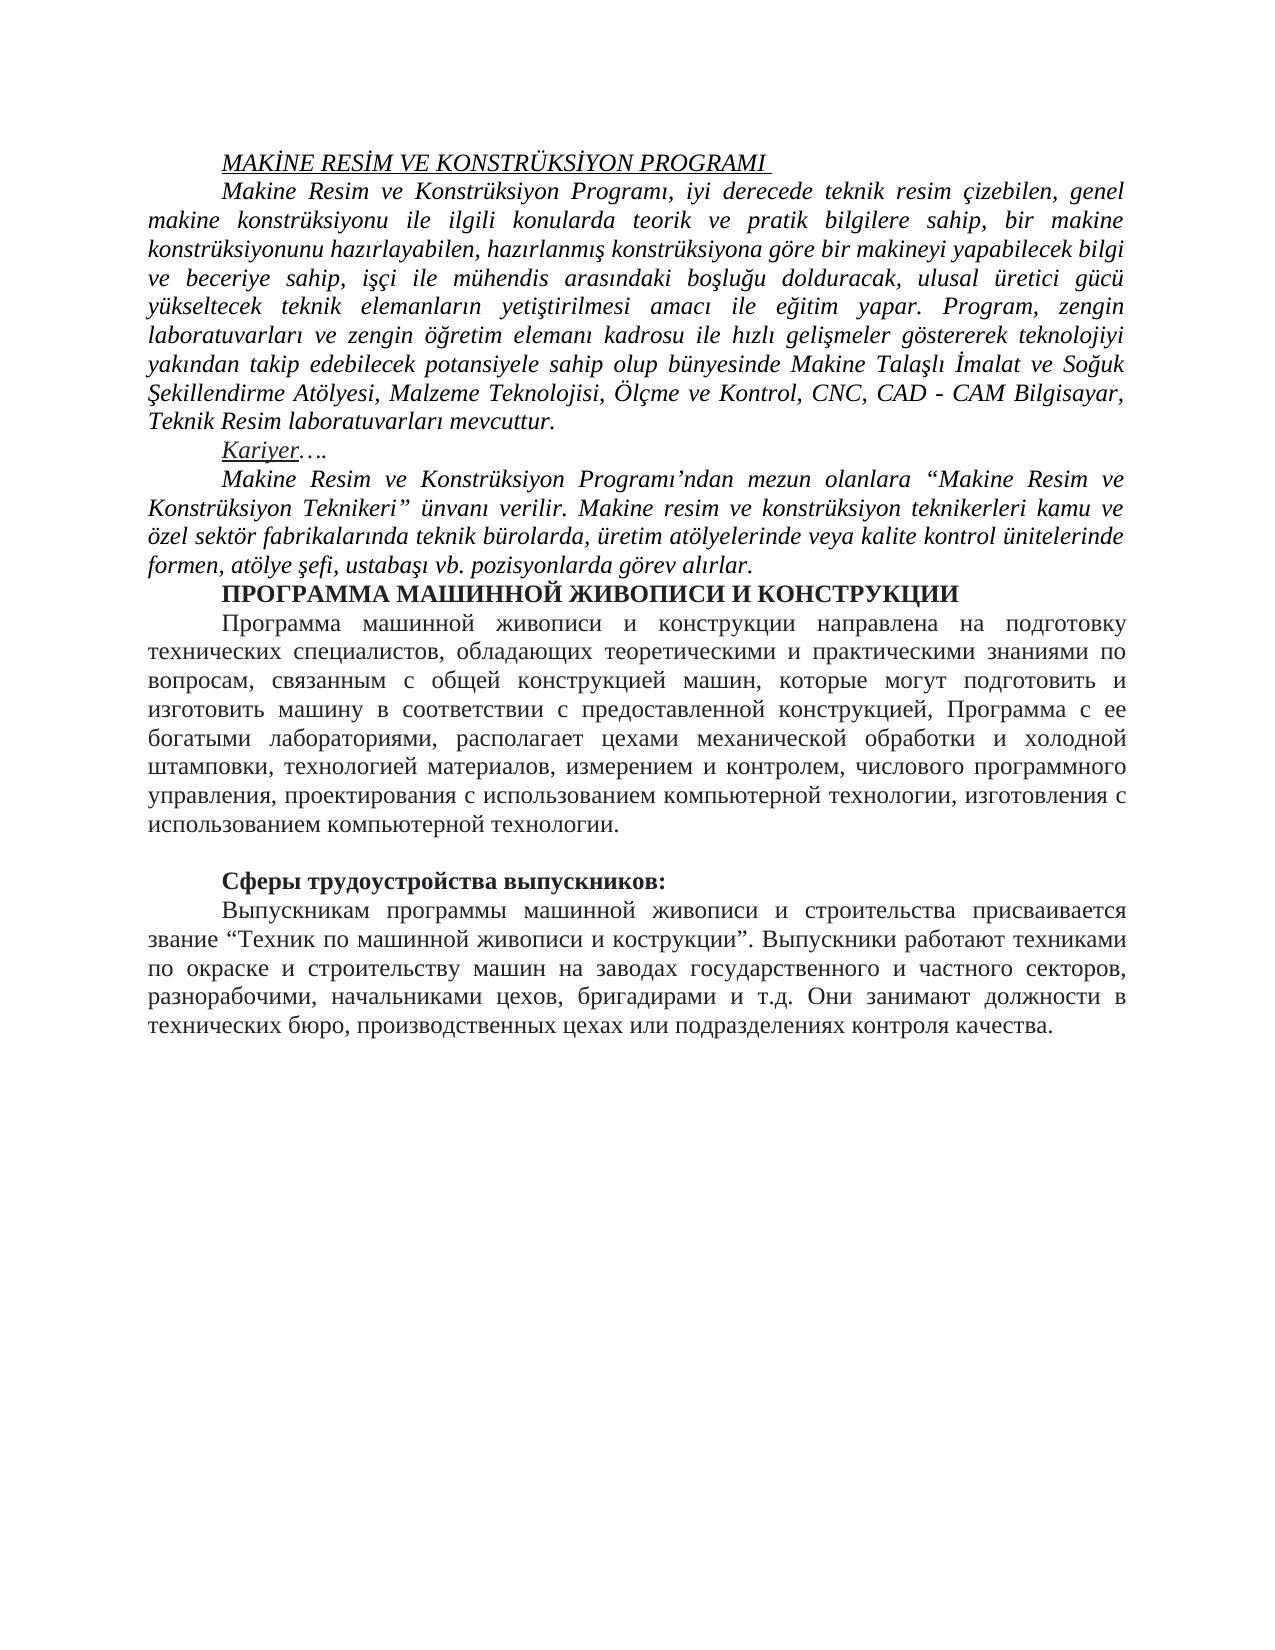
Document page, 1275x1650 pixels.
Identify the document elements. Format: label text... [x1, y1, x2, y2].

text ПРОГРАММА МАШИННОЙ ЖИВОПИСИ И КОНСТРУКЦИИ [148, 579, 1127, 608]
text MAKİNE RESİM VE KONSTRÜKSİYON PROGRAMI [148, 148, 1127, 176]
text Сферы трудоустройства выпускников: [148, 866, 1127, 895]
text Kariyer…. [148, 435, 1127, 464]
text Программа машинной живописи и конструкции направлена на подготовку технических специалистов, обладающих теоретическими и практическими знаниями по вопросам, связанным с общей конструкцией машин, которые могут подготовить и изготовить машину в соответствии с предоставленной конструкцией, Программа с ее богатыми лабораториями, располагает цехами механической обработки и холодной штамповки, технологией материалов, измерением и контролем, числового программного управления, проектирования с использованием компьютерной технологии, изготовления с использованием компьютерной технологии. [148, 608, 1127, 838]
text Makine Resim ve Konstrüksiyon Programı’ndan mezun olanlara “Makine Resim ve Konstrüksiyon Teknikeri” ünvanı verilir. Makine resim ve konstrüksiyon teknikerleri kamu ve özel sektör fabrikalarında teknik bürolarda, üretim atölyelerinde veya kalite kontrol ünitelerinde formen, atölye şefi, ustabaşı vb. pozisyonlarda görev alırlar. [148, 464, 1127, 579]
text Makine Resim ve Konstrüksiyon Programı, iyi derecede teknik resim çizebilen, genel makine konstrüksiyonu ile ilgili konularda teorik ve pratik bilgilere sahip, bir makine konstrüksiyonunu hazırlayabilen, hazırlanmış konstrüksiyona göre bir makineyi yapabilecek bilgi ve beceriye sahip, işçi ile mühendis arasındaki boşluğu dolduracak, ulusal üretici gücü yükseltecek teknik elemanların yetiştirilmesi amacı ile eğitim yapar. Program, zengin laboratuvarları ve zengin öğretim elemanı kadrosu ile hızlı gelişmeler göstererek teknolojiyi yakından takip edebilecek potansiyele sahip olup bünyesinde Makine Talaşlı İmalat ve Soğuk Şekillendirme Atölyesi, Malzeme Teknolojisi, Ölçme ve Kontrol, CNC, CAD - CAM Bilgisayar, Teknik Resim laboratuvarları mevcuttur. [148, 176, 1127, 435]
text Выпускникам программы машинной живописи и строительства присваивается звание “Техник по машинной живописи и кострукции”. Выпускники работают техниками по окраске и строительству машин на заводах государственного и частного секторов, разнорабочими, начальниками цехов, бригадирами и т.д. Они занимают должности в технических бюро, производственных цехах или подразделениях контроля качества. [148, 895, 1127, 1039]
